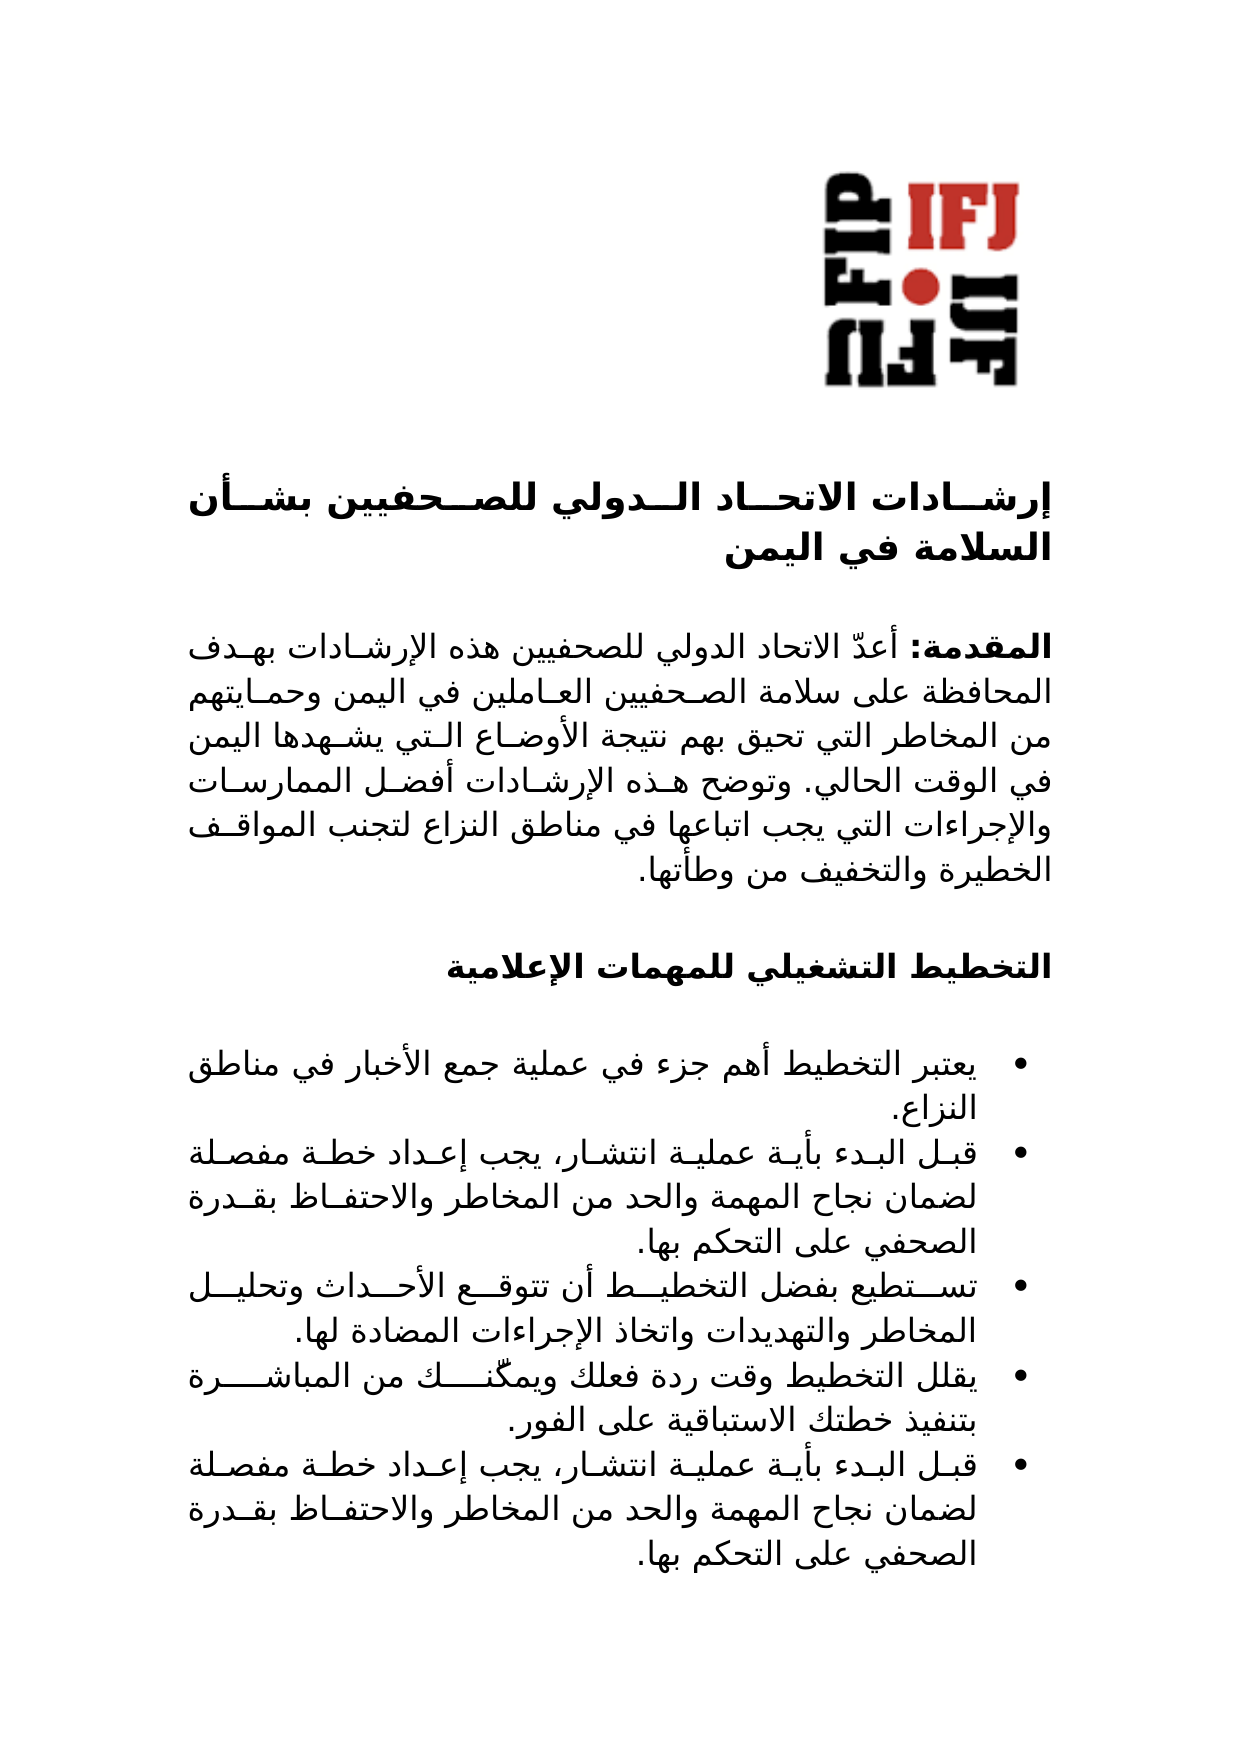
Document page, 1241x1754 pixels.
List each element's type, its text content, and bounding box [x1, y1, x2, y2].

list يقلل التخطيط وقت ردة فعلك ويمكّنك من المباشرة بتنفيذ خطتك الاستباقية على الفور. [187, 1356, 1015, 1439]
list قبل البدء بأية عملية انتشار، يجب إعداد خطة مفصلة لضمان نجاح المهمة والحد من المخاطر والاحتفاظ بقدرة الصحفي على التحكم بها. [187, 1133, 1015, 1261]
text إرشادات الاتحاد الدولي للصحفيين بشأن السلامة في اليمن [187, 475, 1053, 569]
text المقدمة: أعدّ الاتحاد الدولي للصحفيين هذه الإرشادات بهدف المحافظة على سلامة الصحفيين العاملين في اليمن وحمايتهم من المخاطر التي تحيق بهم نتيجة الأوضاع التي يشهدها اليمن في الوقت الحالي. وتوضح هذه الإرشادات أفضل الممارسات والإجراءات التي يجب اتباعها في مناطق النزاع لتجنب المواقف الخطيرة والتخفيف من وطأتها. [187, 628, 1053, 889]
list يعتبر التخطيط أهم جزء في عملية جمع الأخبار في مناطق النزاع. [187, 1044, 1015, 1127]
text التخطيط التشغيلي للمهمات الإعلامية [187, 947, 1053, 986]
picture [790, 150, 1053, 419]
list تستطيع بفضل التخطيط أن تتوقع الأحداث وتحليل المخاطر والتهديدات واتخاذ الإجراءات المضادة لها. [187, 1267, 1015, 1350]
list قبل البدء بأية عملية انتشار، يجب إعداد خطة مفصلة لضمان نجاح المهمة والحد من المخاطر والاحتفاظ بقدرة الصحفي على التحكم بها. [187, 1445, 1015, 1573]
